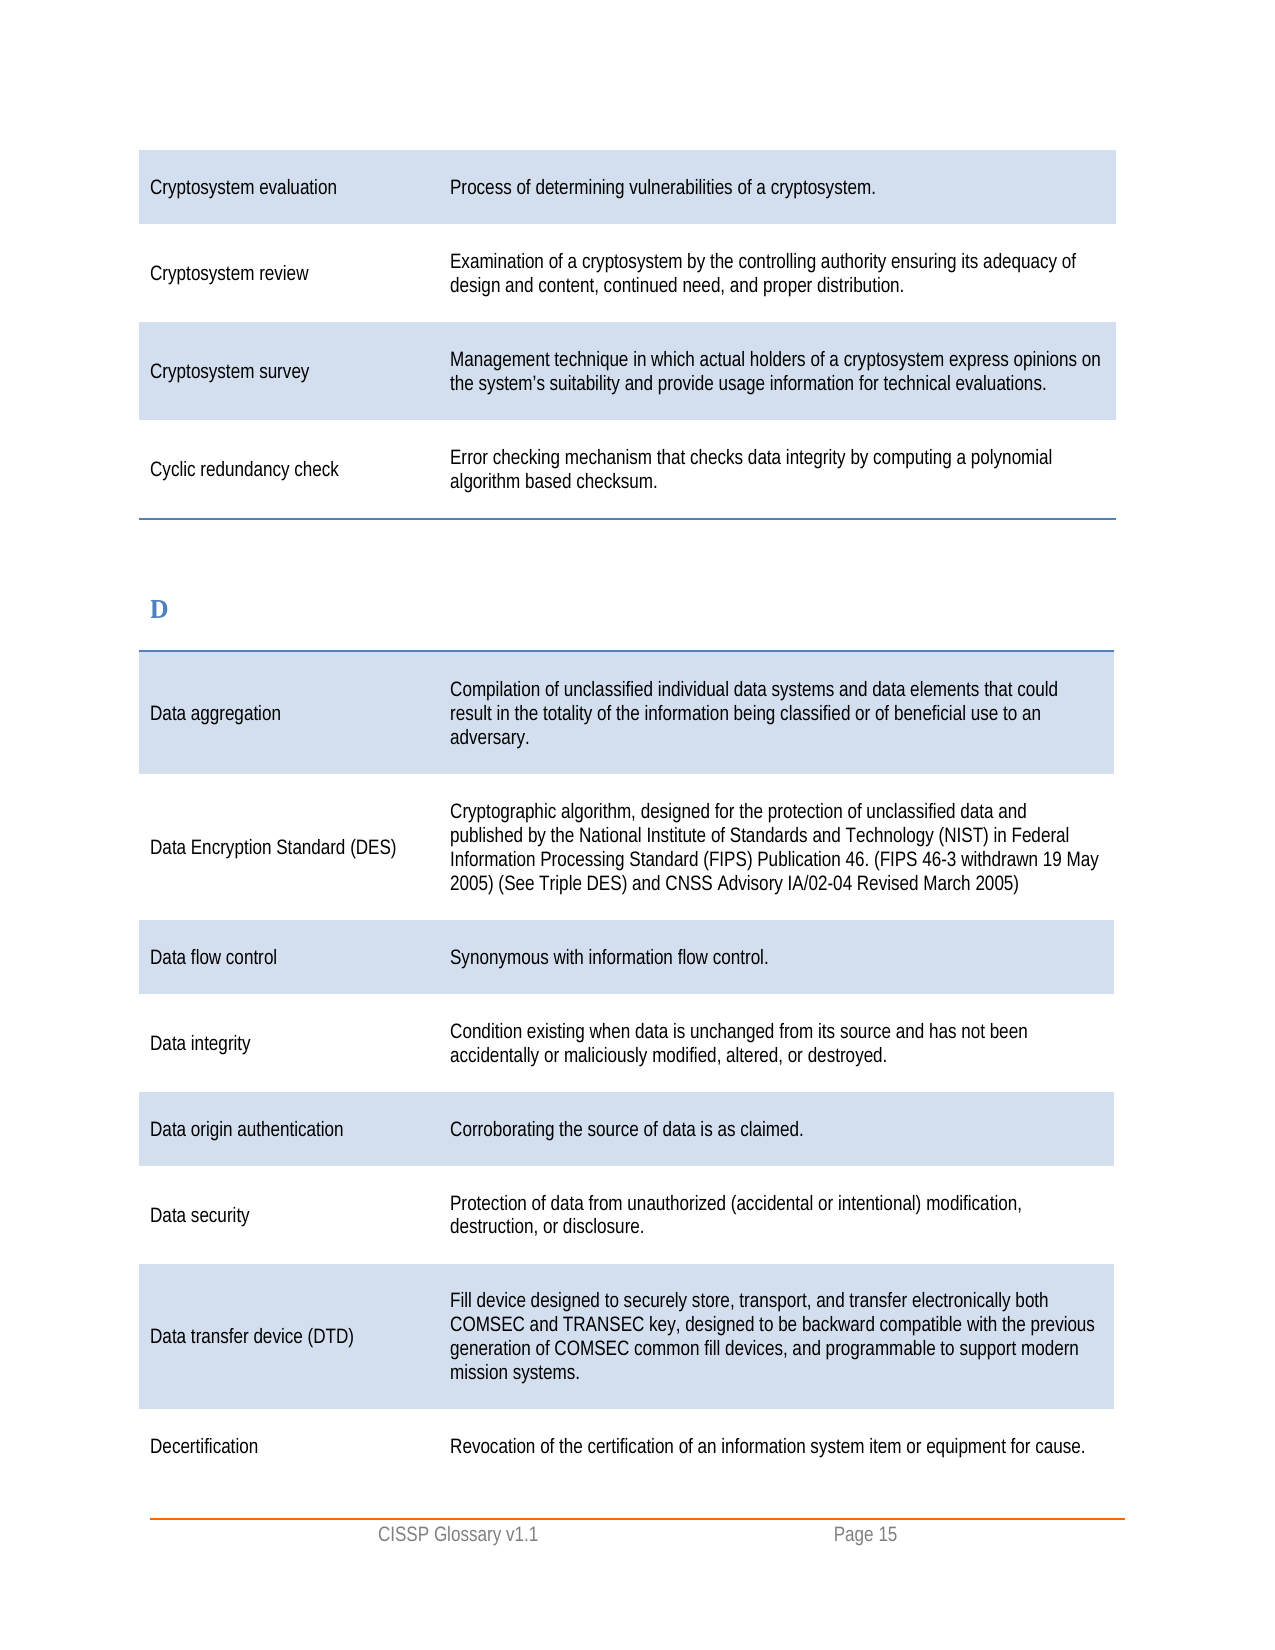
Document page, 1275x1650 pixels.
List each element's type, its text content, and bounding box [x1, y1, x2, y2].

table_cell Data flow control [139, 920, 439, 994]
table_cell Data transfer device (DTD) [139, 1264, 439, 1409]
table_cell Error checking mechanism that checks data integrity by computing a polynomial algorithm based checksum. [439, 420, 1116, 518]
table_cell Cryptosystem evaluation [139, 150, 439, 224]
table_cell Management technique in which actual holders of a cryptosystem express opinions on the system’s suitability and provide usage information for technical evaluations. [439, 322, 1116, 420]
table_cell Condition existing when data is unchanged from its source and has not been accidentally or maliciously modified, altered, or destroyed. [439, 994, 1114, 1092]
table_cell Data security [139, 1166, 439, 1263]
table_cell Cyclic redundancy check [139, 420, 439, 518]
table_cell Corroborating the source of data is as claimed. [439, 1092, 1114, 1166]
table_cell Decertification [139, 1409, 439, 1483]
table_cell Data origin authentication [139, 1092, 439, 1166]
table_header Data aggregation [139, 652, 439, 774]
table_cell Process of determining vulnerabilities of a cryptosystem. [439, 150, 1116, 224]
table_cell Examination of a cryptosystem by the controlling authority ensuring its adequacy of design and content, continued need, and proper distribution. [439, 224, 1116, 322]
subtitle D [150, 594, 1125, 625]
table_cell Revocation of the certification of an information system item or equipment for cause. [439, 1409, 1114, 1483]
table_cell Cryptographic algorithm, designed for the protection of unclassified data and published by the National Institute of Standards and Technology (NIST) in Federal Information Processing Standard (FIPS) Publication 46. (FIPS 46-3 withdrawn 19 May 2005) (See Triple DES) and CNSS Advisory IA/02-04 Revised March 2005) [439, 774, 1114, 920]
table_cell Data integrity [139, 994, 439, 1092]
table_cell Fill device designed to securely store, transport, and transfer electronically both COMSEC and TRANSEC key, designed to be backward compatible with the previous generation of COMSEC common fill devices, and programmable to support modern mission systems. [439, 1264, 1114, 1409]
table_cell Cryptosystem review [139, 224, 439, 322]
table_header Compilation of unclassified individual data systems and data elements that could result in the totality of the information being classified or of beneficial use to an adversary. [439, 652, 1114, 774]
table_cell Data Encryption Standard (DES) [139, 774, 439, 920]
table_cell Protection of data from unauthorized (accidental or intentional) modification, destruction, or disclosure. [439, 1166, 1114, 1263]
table_cell Cryptosystem survey [139, 322, 439, 420]
table_cell Synonymous with information flow control. [439, 920, 1114, 994]
